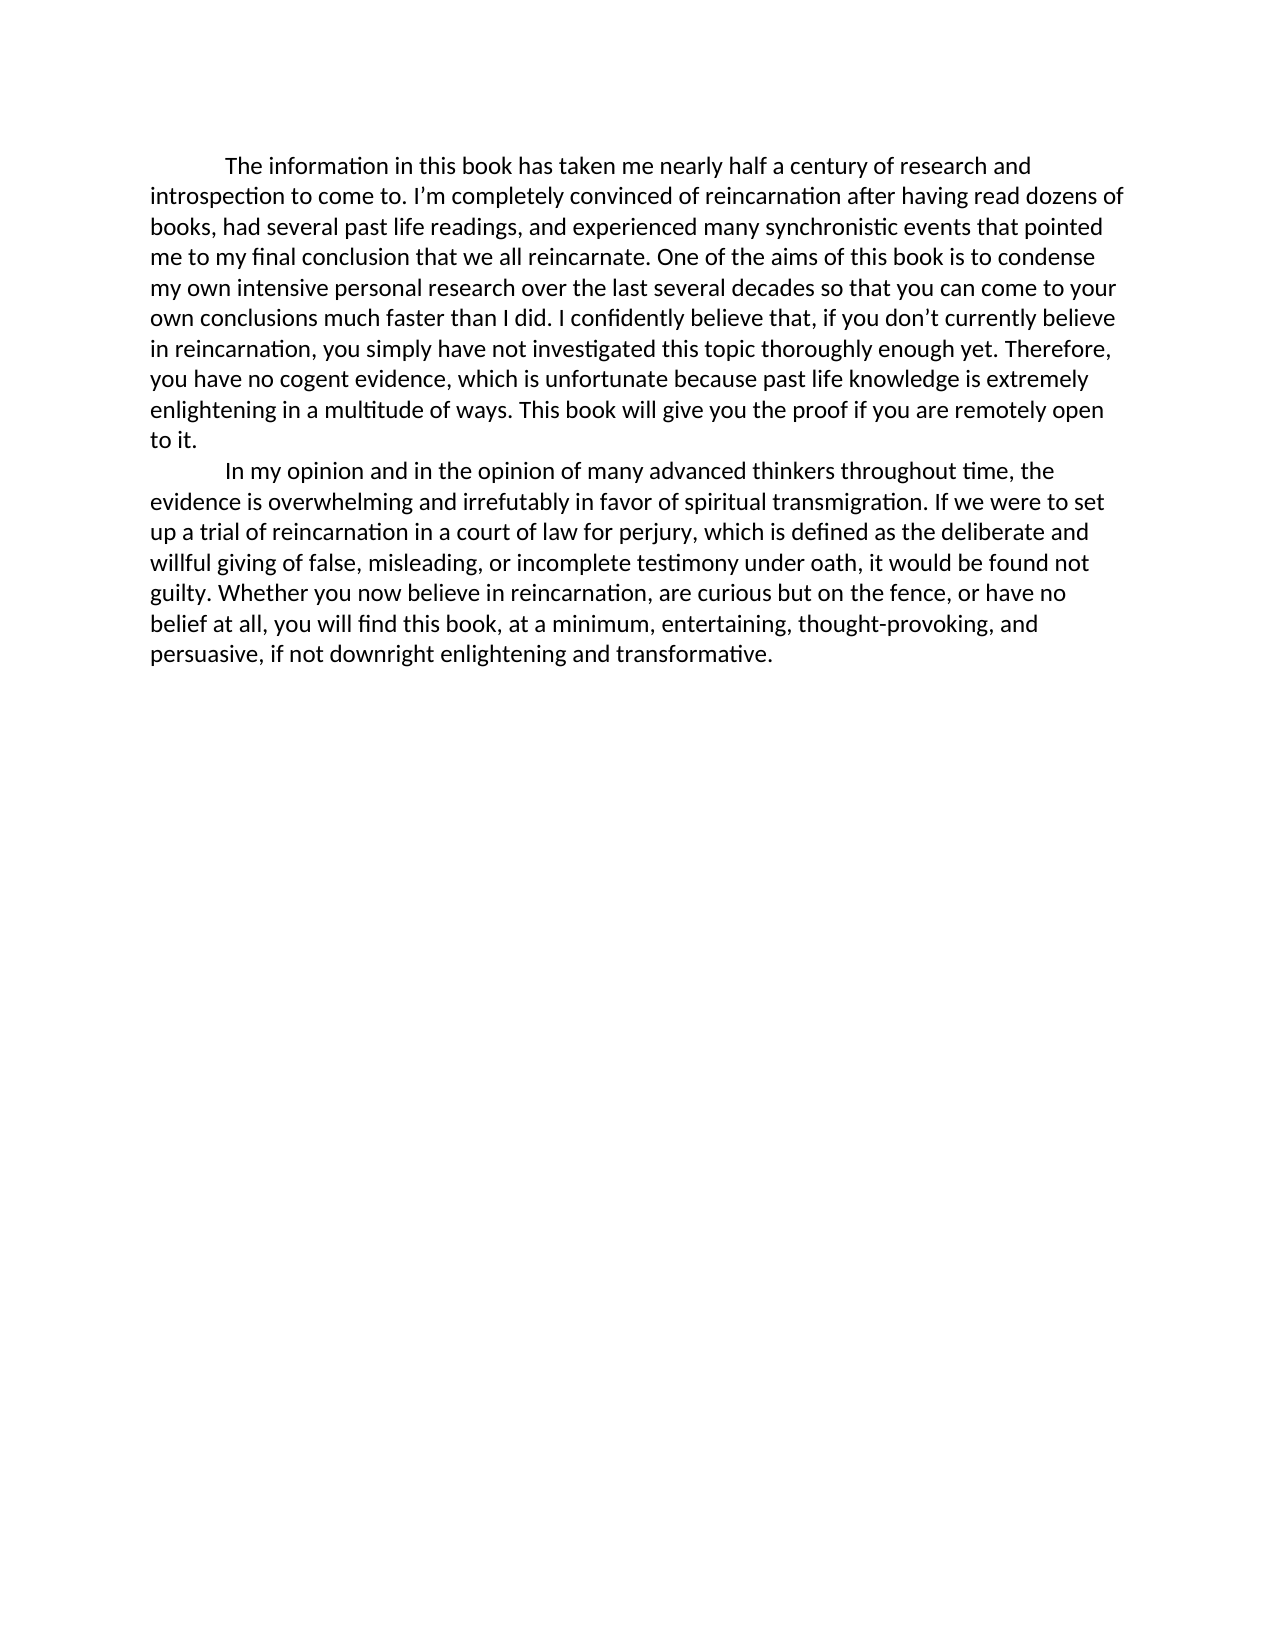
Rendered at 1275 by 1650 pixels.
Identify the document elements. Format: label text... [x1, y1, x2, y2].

text The information in this book has taken me nearly half a century of research and introspection to come to. I’m completely convinced of reincarnation after having read dozens of books, had several past life readings, and experienced many synchronistic events that pointed me to my final conclusion that we all reincarnate. One of the aims of this book is to condense my own intensive personal research over the last several decades so that you can come to your own ﻿conclusions much faster than I did. I confidently believe that, if you don’t currently believe in reincarnation, you simply have not investigated this topic thoroughly enough yet. Therefore, you have no cogent evidence, which is unfortunate because past life knowledge is extremely enlightening in a multitude of ways. This book will give you the proof if you are remotely open to it. [150, 150, 1125, 455]
text In my opinion and in the opinion of many advanced thinkers throughout time, the evidence is overwhelming and irrefutably in favor of spiritual transmigration. If we were to set up a trial of reincarnation in a court of law for perjury, which is defined as the deliberate and willful giving of false, misleading, or incomplete testimony under oath, it would be found not guilty. Whether you now believe in reincarnation, are curious but on ﻿the fence, or have no belief at all, you will find this book, at a minimum, entertaining, thought-provoking, and persuasive, if not downright enlightening and transformative. [150, 455, 1125, 669]
